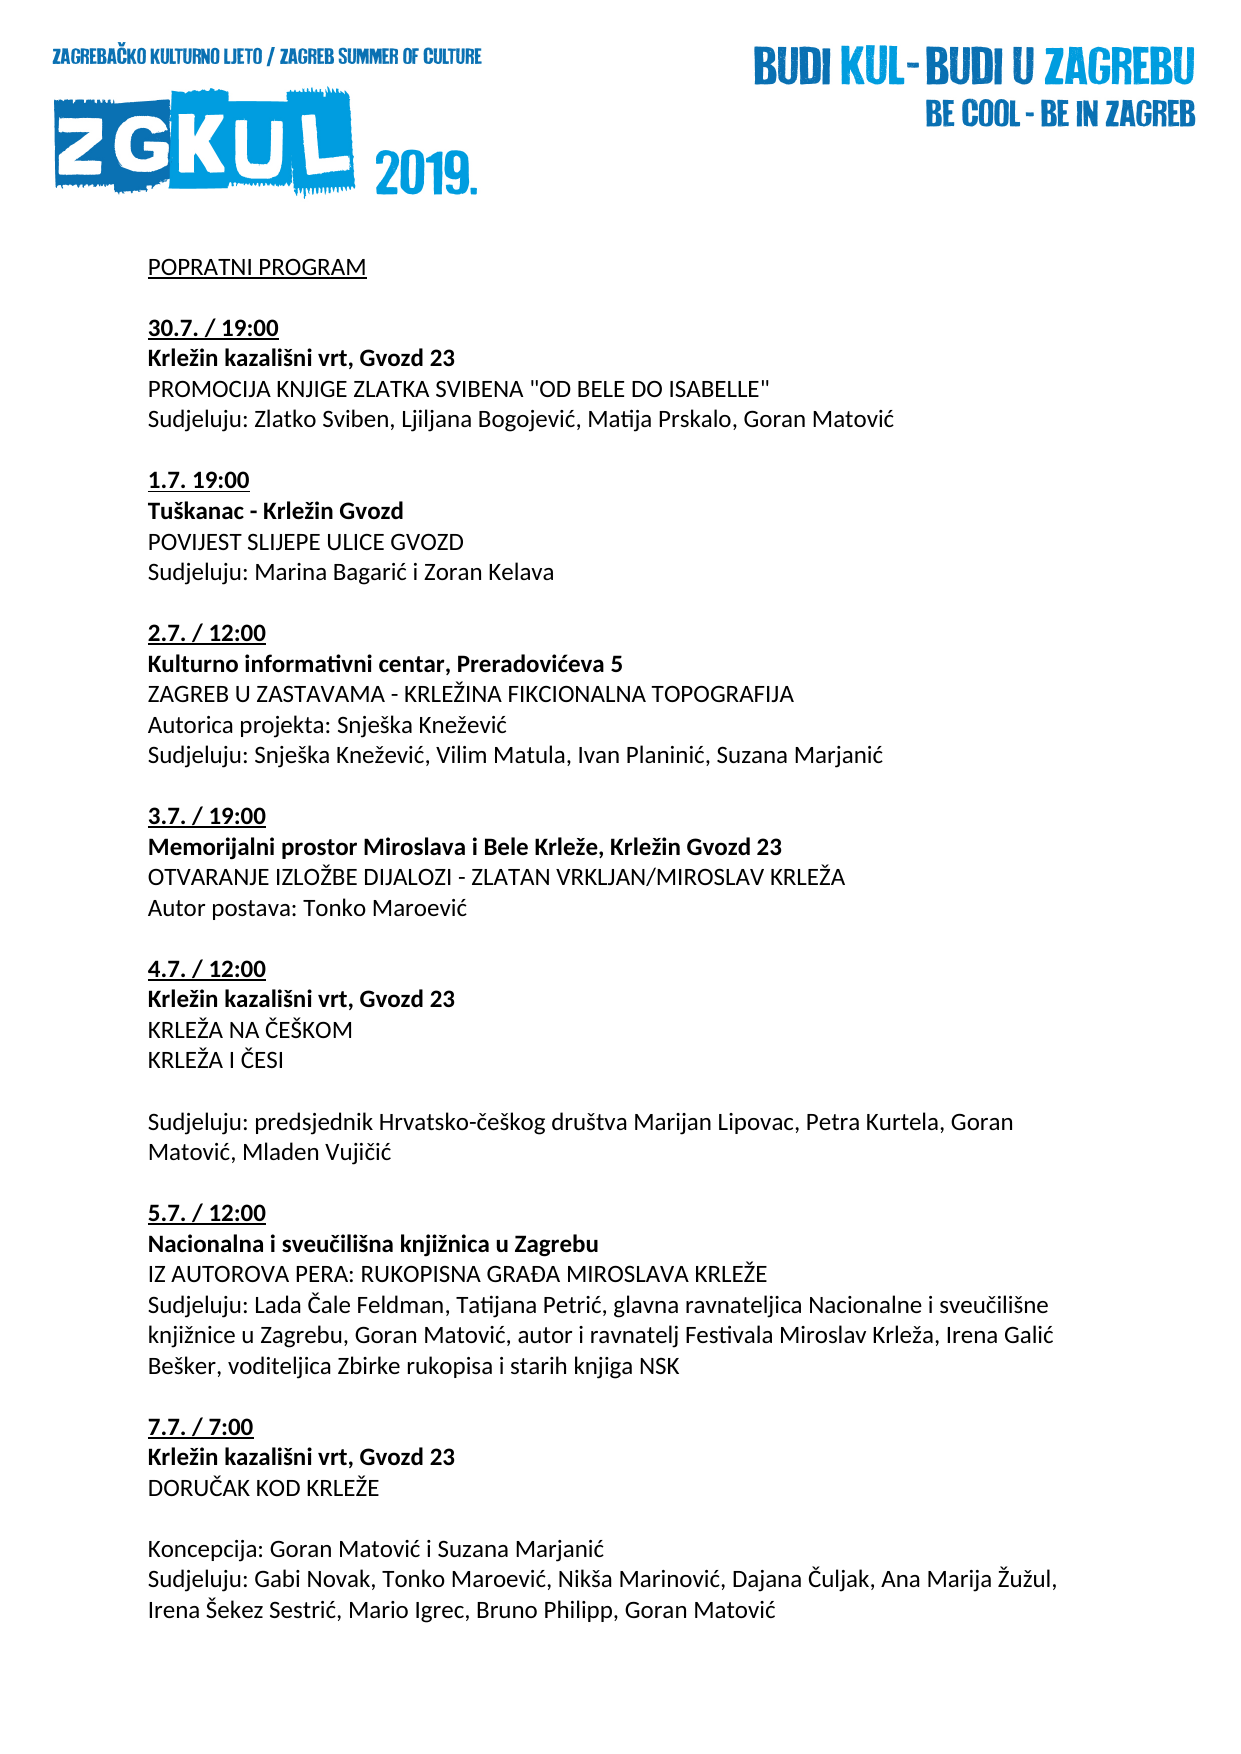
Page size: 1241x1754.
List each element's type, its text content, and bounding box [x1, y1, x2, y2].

text Koncepcija: Goran Matović i Suzana Marjanić [148, 1533, 1093, 1563]
text 3.7. / 19:00 [148, 800, 1093, 831]
text POPRATNI PROGRAM [148, 251, 1093, 282]
text Krležin kazališni vrt, Gvozd 23 [148, 343, 1093, 373]
text Nacionalna i sveučilišna knjižnica u Zagrebu [148, 1228, 1093, 1258]
picture [0, 12, 1241, 227]
text KRLEŽA NA ČEŠKOM [148, 1014, 1093, 1044]
text Sudjeluju: Zlatko Sviben, Ljiljana Bogojević, Matija Prskalo, Goran Matović [148, 404, 1093, 434]
text OTVARANJE IZLOŽBE DIJALOZI - ZLATAN VRKLJAN/MIROSLAV KRLEŽA [148, 861, 1093, 892]
text Sudjeluju: Gabi Novak, Tonko Maroević, Nikša Marinović, Dajana Čuljak, Ana Marija Žužul, Irena Šekez Sestrić, Mario Igrec, Bruno Philipp, Goran Matović [148, 1563, 1093, 1624]
text 7.7. / 7:00 [148, 1411, 1093, 1441]
text IZ AUTOROVA PERA: RUKOPISNA GRAĐA MIROSLAVA KRLEŽE [148, 1258, 1093, 1289]
text POVIJEST SLIJEPE ULICE GVOZD [148, 526, 1093, 556]
text Sudjeluju: Snješka Knežević, Vilim Matula, Ivan Planinić, Suzana Marjanić [148, 739, 1093, 770]
text Sudjeluju: predsjednik Hrvatsko-češkog društva Marijan Lipovac, Petra Kurtela, Goran Matović, Mladen Vujičić [148, 1106, 1093, 1167]
text DORUČAK KOD KRLEŽE [148, 1472, 1093, 1502]
text Krležin kazališni vrt, Gvozd 23 [148, 983, 1093, 1014]
text 30.7. / 19:00 [148, 312, 1093, 343]
text 2.7. / 12:00 [148, 617, 1093, 648]
text Memorijalni prostor Miroslava i Bele Krleže, Krležin Gvozd 23 [148, 831, 1093, 861]
text Sudjeluju: Lada Čale Feldman, Tatijana Petrić, glavna ravnateljica Nacionalne i sveučilišne knjižnice u Zagrebu, Goran Matović, autor i ravnatelj Festivala Miroslav Krleža, Irena Galić Bešker, voditeljica Zbirke rukopisa i starih knjiga NSK [148, 1289, 1093, 1380]
text Krležin kazališni vrt, Gvozd 23 [148, 1441, 1093, 1472]
text ZAGREB U ZASTAVAMA - KRLEŽINA FIKCIONALNA TOPOGRAFIJA [148, 678, 1093, 709]
text 4.7. / 12:00 [148, 953, 1093, 983]
text Autorica projekta: Snješka Knežević [148, 709, 1093, 739]
text Tuškanac - Krležin Gvozd [148, 495, 1093, 526]
text 1.7. 19:00 [148, 465, 1093, 495]
text Autor postava: Tonko Maroević [148, 892, 1093, 922]
text PROMOCIJA KNJIGE ZLATKA SVIBENA "OD BELE DO ISABELLE" [148, 373, 1093, 404]
text KRLEŽA I ČESI [148, 1044, 1093, 1075]
text Kulturno informativni centar, Preradovićeva 5 [148, 648, 1093, 678]
text 5.7. / 12:00 [148, 1197, 1093, 1228]
text Sudjeluju: Marina Bagarić i Zoran Kelava [148, 556, 1093, 587]
